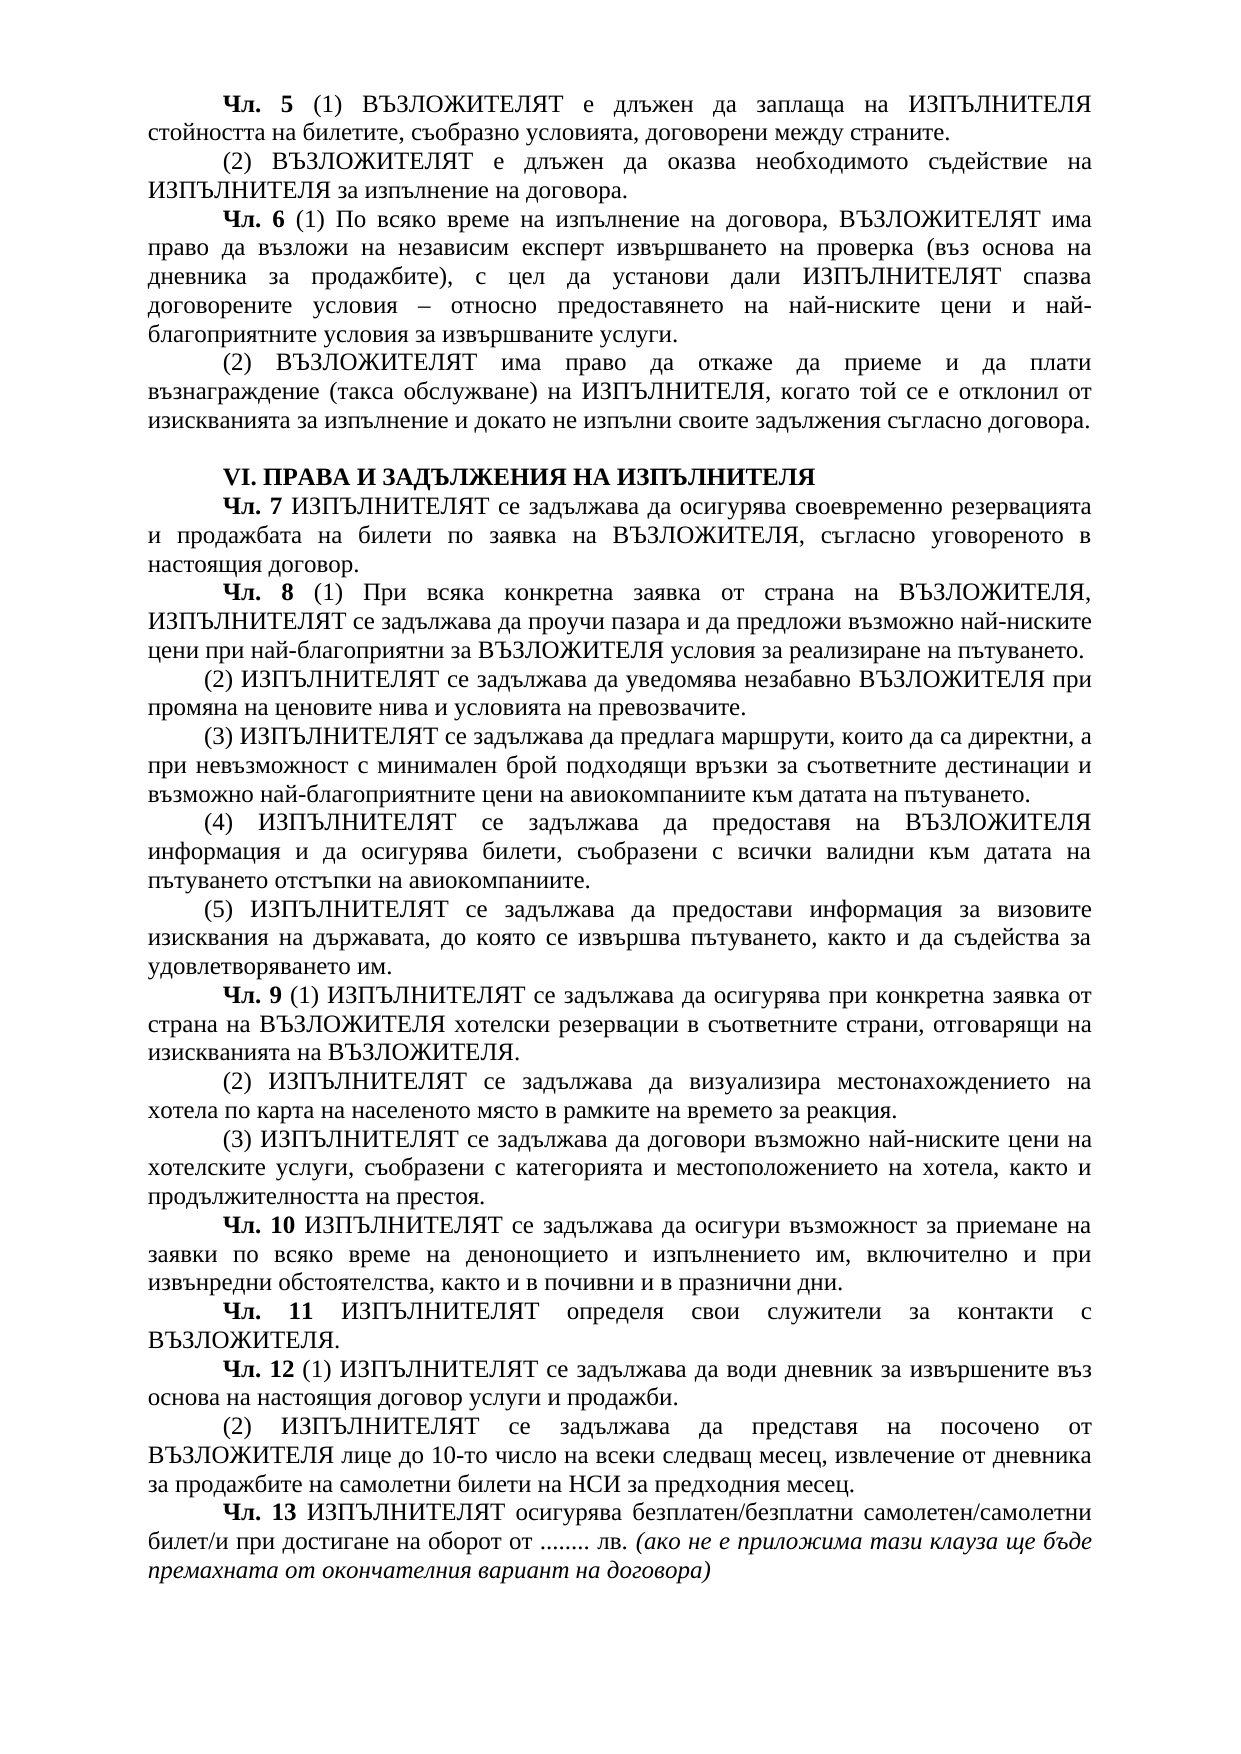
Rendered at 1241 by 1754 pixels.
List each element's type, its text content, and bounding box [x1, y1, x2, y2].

text (3) ИЗПЪЛНИТЕЛЯТ се задължава да предлага маршрути, които да са директни, а при невъзможност с минимален брой подходящи връзки за съответните дестинации и възможно най-благоприятните цени на авиокомпаниите към датата на пътуването. [148, 721, 1093, 807]
text Чл. 7 ИЗПЪЛНИТЕЛЯТ се задължава да осигурява своевременно резервацията и продажбата на билети по заявка на ВЪЗЛОЖИТЕЛЯ, съгласно уговореното в настоящия договор. [148, 491, 1093, 577]
text (2) ВЪЗЛОЖИТЕЛЯТ е длъжен да оказва необходимото съдействие на ИЗПЪЛНИТЕЛЯ за изпълнение на договора. [148, 146, 1093, 204]
text (2) ИЗПЪЛНИТЕЛЯТ се задължава да уведомява незабавно ВЪЗЛОЖИТЕЛЯ при промяна на ценовите нива и условията на превозвачите. [148, 664, 1093, 721]
text (2) ИЗПЪЛНИТЕЛЯТ се задължава да представя на посочено от ВЪЗЛОЖИТЕЛЯ лице до 10-то число на всеки следващ месец, извлечение от дневника за продажбите на самолетни билети на НСИ за предходния месец. [148, 1411, 1093, 1497]
text (3) ИЗПЪЛНИТЕЛЯТ се задължава да договори възможно най-ниските цени на хотелските услуги, съобразени с категорията и местоположението на хотела, както и продължителността на престоя. [148, 1124, 1093, 1210]
text VI. ПРАВА И ЗАДЪЛЖЕНИЯ НА ИЗПЪЛНИТЕЛЯ [148, 462, 1093, 491]
text Чл. 12 (1) ИЗПЪЛНИТЕЛЯТ се задължава да води дневник за извършените въз основа на настоящия договор услуги и продажби. [148, 1354, 1093, 1411]
text Чл. 8 (1) При всяка конкретна заявка от страна на ВЪЗЛОЖИТЕЛЯ, ИЗПЪЛНИТЕЛЯТ се задължава да проучи пазара и да предложи възможно най-ниските цени при най-благоприятни за ВЪЗЛОЖИТЕЛЯ условия за реализиране на пътуването. [148, 577, 1093, 664]
text (2) ВЪЗЛОЖИТЕЛЯТ има право да откаже да приеме и да плати възнаграждение (такса обслужване) на ИЗПЪЛНИТЕЛЯ, когато той се е отклонил от изискванията за изпълнение и докато не изпълни своите задължения съгласно договора. [148, 347, 1093, 434]
text (2) ИЗПЪЛНИТЕЛЯТ се задължава да визуализира местонахождението на хотела по карта на населеното място в рамките на времето за реакция. [148, 1066, 1093, 1124]
text (4) ИЗПЪЛНИТЕЛЯТ се задължава да предоставя на ВЪЗЛОЖИТЕЛЯ информация и да осигурява билети, съобразени с всички валидни към датата на пътуването отстъпки на авиокомпаниите. [148, 807, 1093, 894]
text Чл. 13 ИЗПЪЛНИТЕЛЯТ осигурява безплатен/безплатни самолетен/самолетни билет/и при достигане на оборот от ........ лв. (ако не е приложима тази клауза ще бъде премахната от окончателния вариант на договора) [148, 1497, 1093, 1584]
text (5) ИЗПЪЛНИТЕЛЯТ се задължава да предостави информация за визовите изисквания на държавата, до която се извършва пътуването, както и да съдейства за удовлетворяването им. [148, 894, 1093, 980]
text Чл. 10 ИЗПЪЛНИТЕЛЯТ се задължава да осигури възможност за приемане на заявки по всяко време на денонощието и изпълнението им, включително и при извънредни обстоятелства, както и в почивни и в празнични дни. [148, 1210, 1093, 1296]
text Чл. 11 ИЗПЪЛНИТЕЛЯТ определя свои служители за контакти с ВЪЗЛОЖИТЕЛЯ. [148, 1296, 1093, 1354]
text Чл. 6 (1) По всяко време на изпълнение на договора, ВЪЗЛОЖИТЕЛЯТ има право да възложи на независим експерт извършването на проверка (въз основа на дневника за продажбите), с цел да установи дали ИЗПЪЛНИТЕЛЯТ спазва договорените условия – относно предоставянето на най-ниските цени и най-благоприятните условия за извършваните услуги. [148, 204, 1093, 347]
text Чл. 5 (1) ВЪЗЛОЖИТЕЛЯТ е длъжен да заплаща на ИЗПЪЛНИТЕЛЯ стойността на билетите, съобразно условията, договорени между страните. [148, 89, 1093, 146]
text Чл. 9 (1) ИЗПЪЛНИТЕЛЯТ се задължава да осигурява при конкретна заявка от страна на ВЪЗЛОЖИТЕЛЯ хотелски резервации в съответните страни, отговарящи на изискванията на ВЪЗЛОЖИТЕЛЯ. [148, 980, 1093, 1066]
